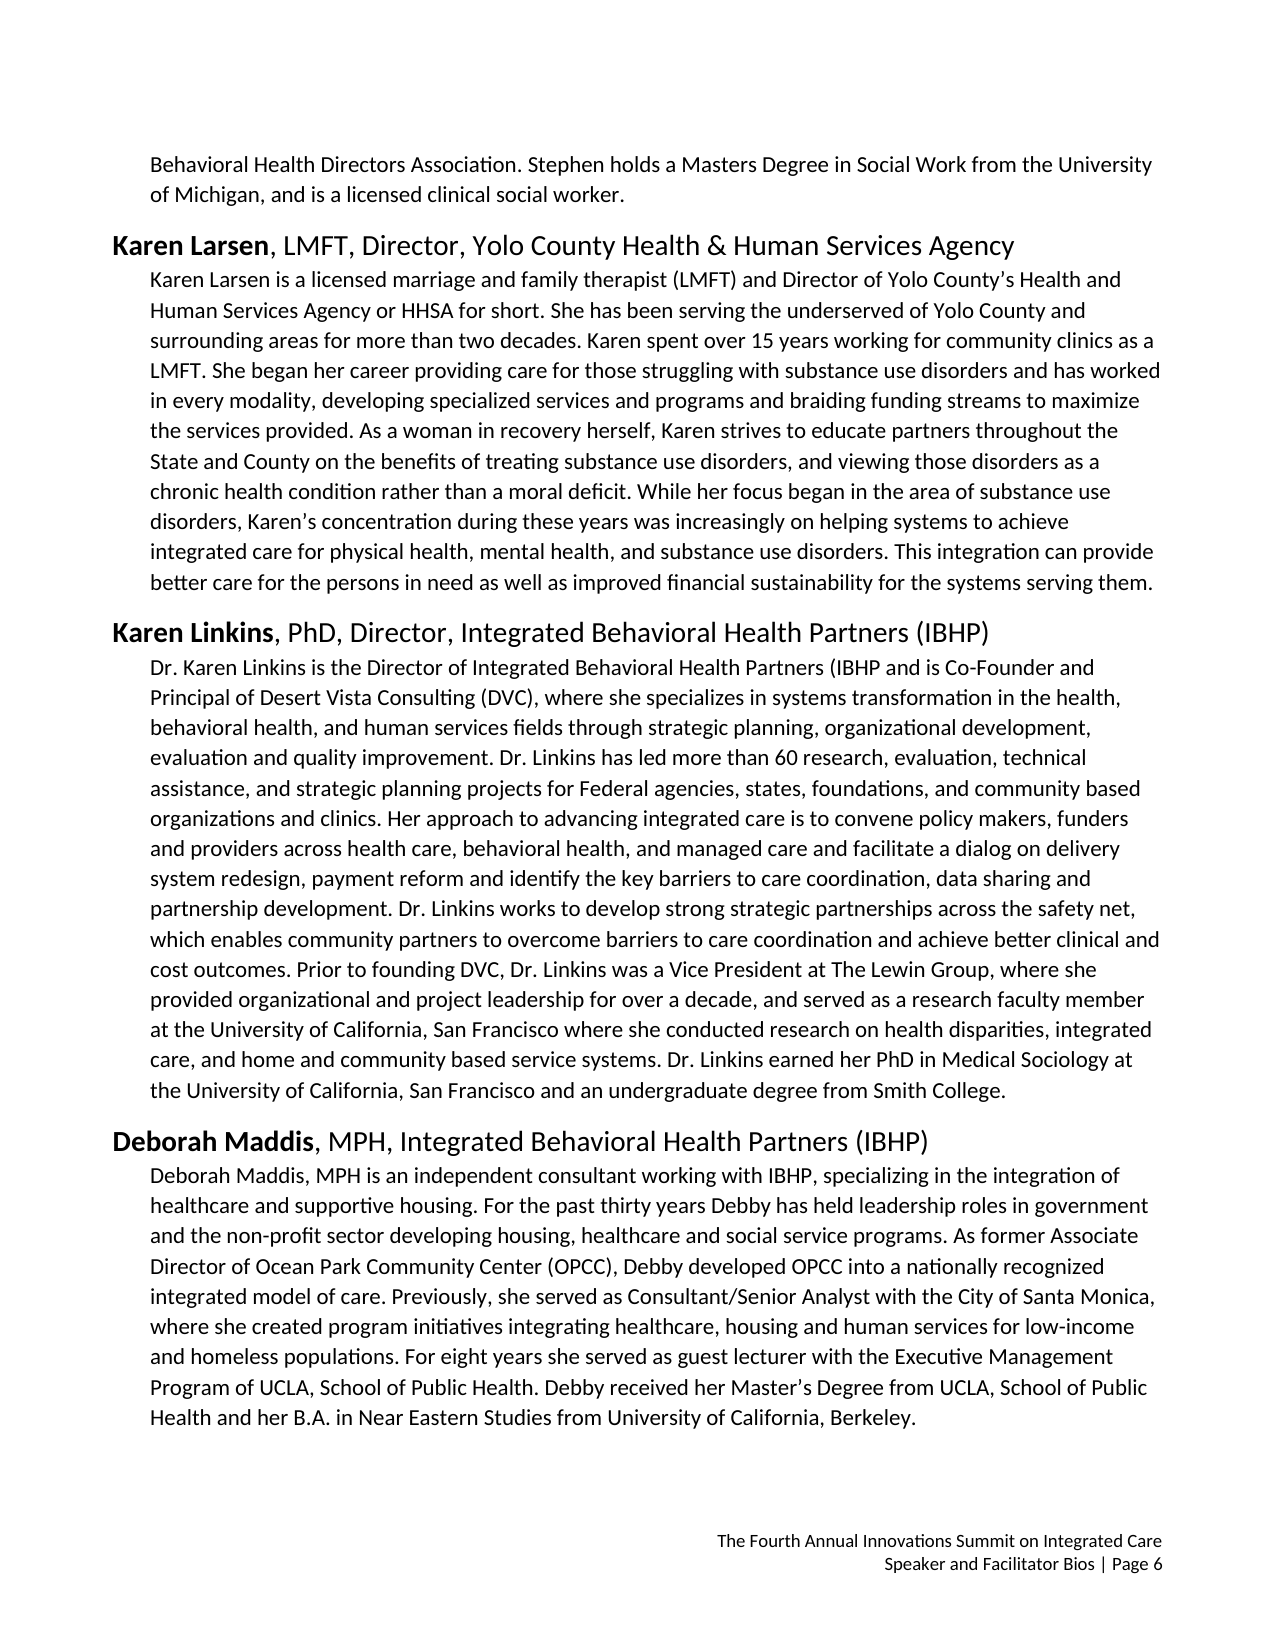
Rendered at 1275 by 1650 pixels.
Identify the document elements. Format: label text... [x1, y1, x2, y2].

text Deborah Maddis, MPH is an independent consultant working with IBHP, specializing in the integration of healthcare and supportive housing. For the past thirty years Debby has held leadership roles in government and the non-profit sector developing housing, healthcare and social service programs. As former Associate Director of Ocean Park Community Center (OPCC), Debby developed OPCC into a nationally recognized integrated model of care. Previously, she served as Consultant/Senior Analyst with the City of Santa Monica, where she created program initiatives integrating healthcare, housing and human services for low-income and homeless populations. For eight years she served as guest lecturer with the Executive Management Program of UCLA, School of Public Health. Debby received her Master’s Degree from UCLA, School of Public Health and her B.A. in Near Eastern Studies from University of California, Berkeley. [150, 1161, 1162, 1431]
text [150, 150, 1162, 208]
text Karen Larsen is a licensed marriage and family therapist (LMFT) and Director of Yolo County’s Health and Human Services Agency or HHSA for short. She has been serving the underserved of Yolo County and surrounding areas for more than two decades. Karen spent over 15 years working for community clinics as a LMFT. She began her career providing care for those struggling with substance use disorders and has worked in every modality, developing specialized services and programs and braiding funding streams to maximize the services provided. As a woman in recovery herself, Karen strives to educate partners throughout the State and County on the benefits of treating substance use disorders, and viewing those disorders as a chronic health condition rather than a moral deficit. While her focus began in the area of substance use disorders, Karen’s concentration during these years was increasingly on helping systems to achieve integrated care for physical health, mental health, and substance use disorders. This integration can provide better care for the persons in need as well as improved financial sustainability for the systems serving them. [150, 266, 1162, 596]
text Karen Linkins, PhD, Director, Integrated Behavioral Health Partners (IBHP) [112, 614, 1162, 650]
text Dr. Karen Linkins is the Director of Integrated Behavioral Health Partners (IBHP and is Co-Founder and Principal of Desert Vista Consulting (DVC), where she specializes in systems transformation in the health, behavioral health, and human services fields through strategic planning, organizational development, evaluation and quality improvement. Dr. Linkins has led more than 60 research, evaluation, technical assistance, and strategic planning projects for Federal agencies, states, foundations, and community based organizations and clinics. Her approach to advancing integrated care is to convene policy makers, funders and providers across health care, behavioral health, and managed care and facilitate a dialog on delivery system redesign, payment reform and identify the key barriers to care coordination, data sharing and partnership development. Dr. Linkins works to develop strong strategic partnerships across the safety net, which enables community partners to overcome barriers to care coordination and achieve better clinical and cost outcomes. Prior to founding DVC, Dr. Linkins was a Vice President at The Lewin Group, where she provided organizational and project leadership for over a decade, and served as a research faculty member at the University of California, San Francisco where she conducted research on health disparities, integrated care, and home and community based service systems. Dr. Linkins earned her PhD in Medical Sociology at the University of California, San Francisco and an undergraduate degree from Smith College. [150, 653, 1162, 1104]
text Karen Larsen, LMFT, Director, Yolo County Health & Human Services Agency [112, 227, 1162, 263]
text Deborah Maddis, MPH, Integrated Behavioral Health Partners (IBHP) [112, 1123, 1162, 1158]
